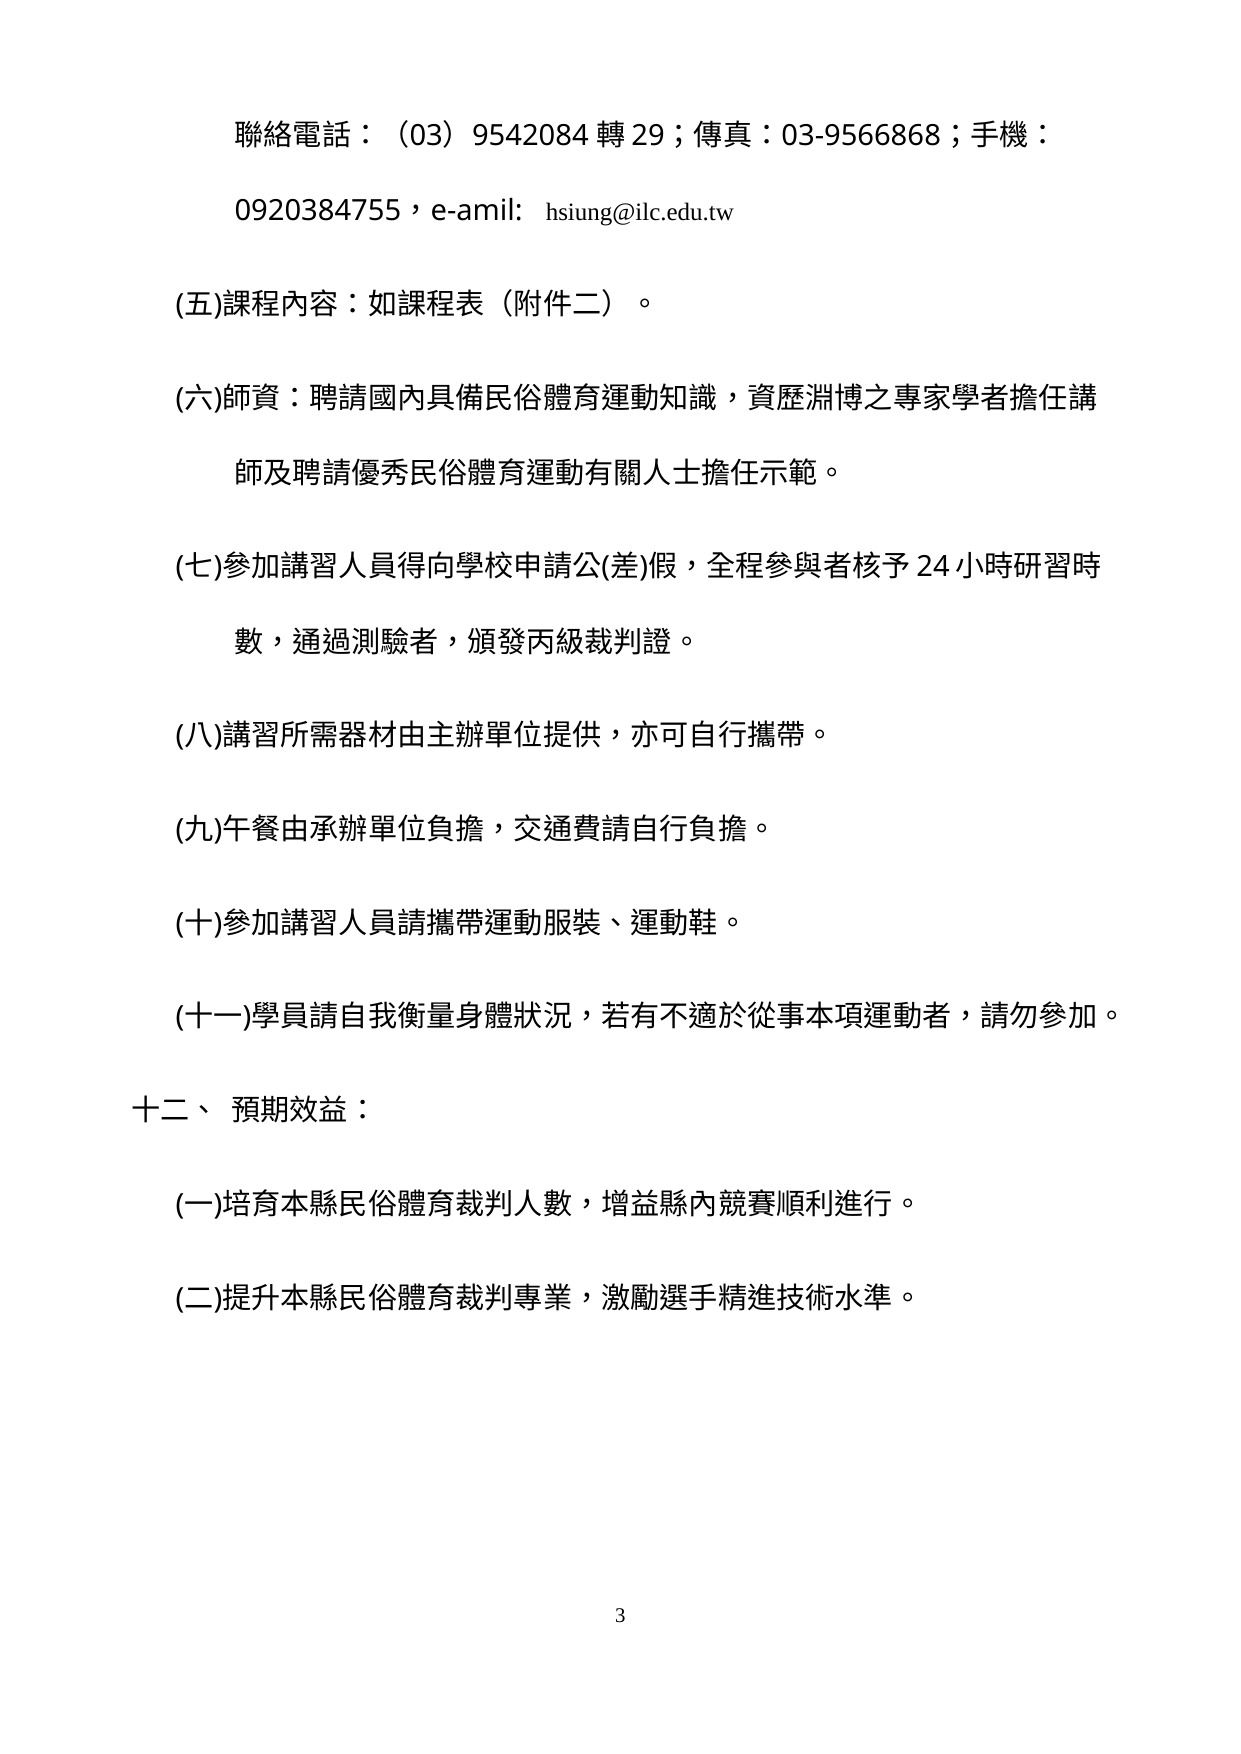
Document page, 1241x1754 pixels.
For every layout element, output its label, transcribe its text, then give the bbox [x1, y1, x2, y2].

text (一)培育本縣民俗體育裁判人數，增益縣內競賽順利進行。 [175, 1164, 1109, 1239]
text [175, 96, 1109, 246]
text (九)午餐由承辦單位負擔，交通費請自行負擔。 [175, 789, 1109, 864]
text (七)參加講習人員得向學校申請公(差)假，全程參與者核予24小時研習時數，通過測驗者，頒發丙級裁判證。 [175, 527, 1109, 677]
text (六)師資：聘請國內具備民俗體育運動知識，資歷淵博之專家學者擔任講師及聘請優秀民俗體育運動有關人士擔任示範。 [175, 358, 1109, 508]
text (八)講習所需器材由主辦單位提供，亦可自行攜帶。 [175, 696, 1109, 771]
list 預期效益： [131, 1071, 1109, 1146]
text (十)參加講習人員請攜帶運動服裝、運動鞋。 [175, 883, 1109, 958]
text (十一)學員請自我衡量身體狀況，若有不適於從事本項運動者，請勿參加。 [175, 977, 1109, 1052]
text (二)提升本縣民俗體育裁判專業，激勵選手精進技術水準。 [175, 1258, 1109, 1333]
text (五)課程內容：如課程表（附件二）。 [175, 264, 1109, 339]
